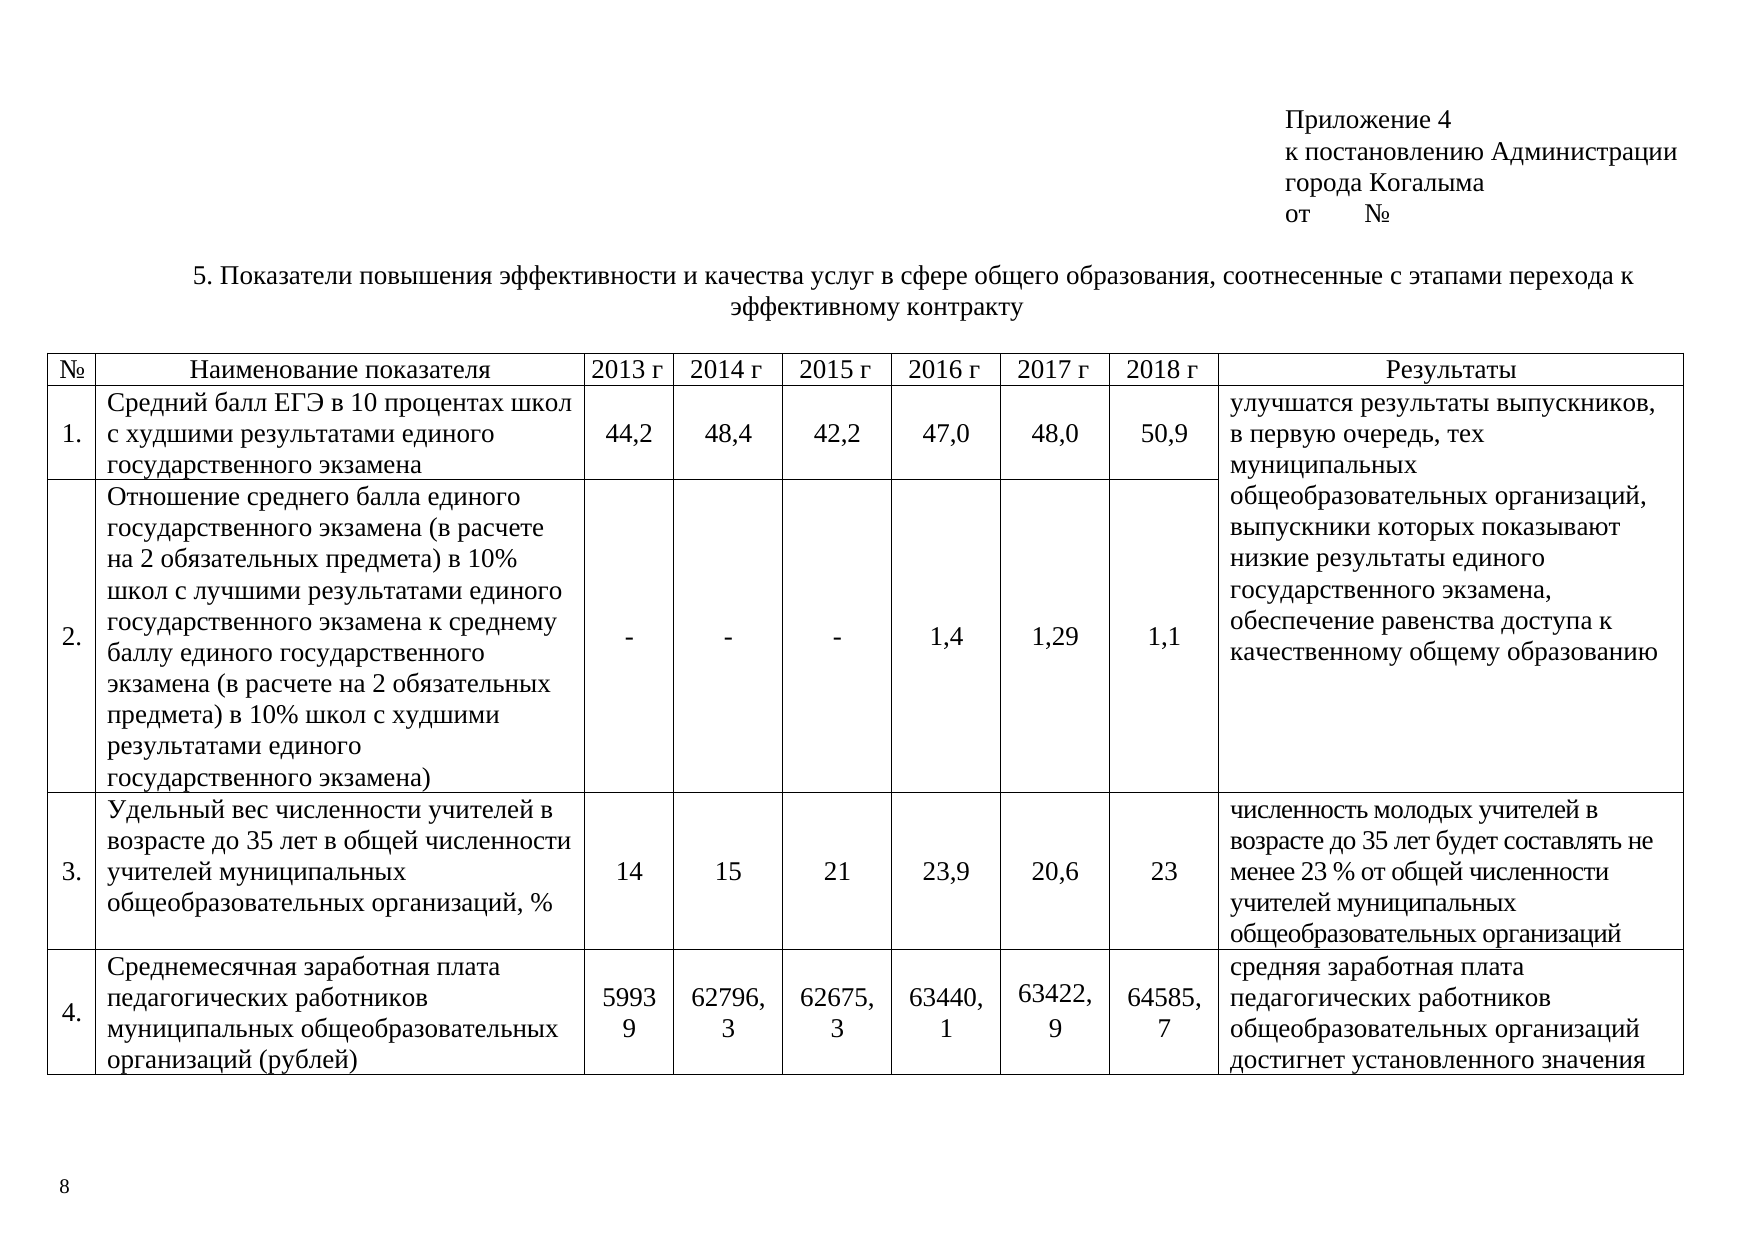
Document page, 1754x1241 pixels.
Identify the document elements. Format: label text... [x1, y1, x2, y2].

text к постановлению Администрации [59, 134, 1695, 166]
table_header Результаты [1219, 354, 1683, 385]
table_cell 62796,3 [674, 950, 782, 1074]
table_header 2013 г [585, 354, 673, 385]
table_cell 20,6 [1001, 793, 1109, 948]
table_cell 63422,9 [1001, 950, 1109, 1074]
table_cell Среднемесячная заработная плата педагогических работников муниципальных общеобразовательных организаций (рублей) [96, 950, 584, 1074]
table_cell - [783, 480, 891, 792]
table_cell 3. [48, 793, 95, 948]
table_cell Отношение среднего балла единого государственного экзамена (в расчете на 2 обязательных предмета) в 10% школ с лучшими результатами единого государственного экзамена к среднему баллу единого государственного экзамена (в расчете на 2 обязательных предмета) в 10% школ с худшими результатами единого государственного экзамена) [96, 480, 584, 792]
text 5. Показатели повышения эффективности и качества услуг в сфере общего образования, соотнесенные с этапами перехода к эффективному контракту [59, 259, 1695, 321]
table_cell Удельный вес численности учителей в возрасте до 35 лет в общей численности учителей муниципальных общеобразовательных организаций, % [96, 793, 584, 948]
table_cell численность молодых учителей в возрасте до 35 лет будет составлять не менее 23 % от общей численности учителей муниципальных общеобразовательных организаций [1219, 793, 1683, 948]
table_cell 42,2 [783, 386, 891, 479]
table_cell 21 [783, 793, 891, 948]
table_header 2018 г [1110, 354, 1218, 385]
table_cell 47,0 [892, 386, 1000, 479]
table_cell 14 [585, 793, 673, 948]
table_cell 23,9 [892, 793, 1000, 948]
table_cell 1,1 [1110, 480, 1218, 792]
table_cell 59939 [585, 950, 673, 1074]
table_cell 1. [48, 386, 95, 479]
table_cell - [674, 480, 782, 792]
text от № [59, 197, 1695, 228]
text Приложение 4 [59, 103, 1695, 134]
table_cell улучшатся результаты выпускников, в первую очередь, тех муниципальных общеобразовательных организаций, выпускники которых показывают низкие результаты единого государственного экзамена, обеспечение равенства доступа к качественному общему образованию [1219, 386, 1683, 792]
table_cell 1,4 [892, 480, 1000, 792]
table_header 2014 г [674, 354, 782, 385]
table_cell Средний балл ЕГЭ в 10 процентах школ с худшими результатами единого государственного экзамена [96, 386, 584, 479]
table_cell 50,9 [1110, 386, 1218, 479]
table_cell 62675,3 [783, 950, 891, 1074]
table_header № [48, 354, 95, 385]
table_cell 48,4 [674, 386, 782, 479]
table_cell 4. [48, 950, 95, 1074]
table_cell 1,29 [1001, 480, 1109, 792]
table_cell 44,2 [585, 386, 673, 479]
table_cell 64585,7 [1110, 950, 1218, 1074]
table_cell 63440,1 [892, 950, 1000, 1074]
text города Когалыма [59, 166, 1695, 197]
table_cell 48,0 [1001, 386, 1109, 479]
table_header Наименование показателя [96, 354, 584, 385]
table_cell - [585, 480, 673, 792]
table_header 2017 г [1001, 354, 1109, 385]
table_header 2015 г [783, 354, 891, 385]
table_cell средняя заработная плата педагогических работников общеобразовательных организаций достигнет установленного значения [1219, 950, 1683, 1074]
table_cell 15 [674, 793, 782, 948]
table_cell 23 [1110, 793, 1218, 948]
table_header 2016 г [892, 354, 1000, 385]
table_cell 2. [48, 480, 95, 792]
